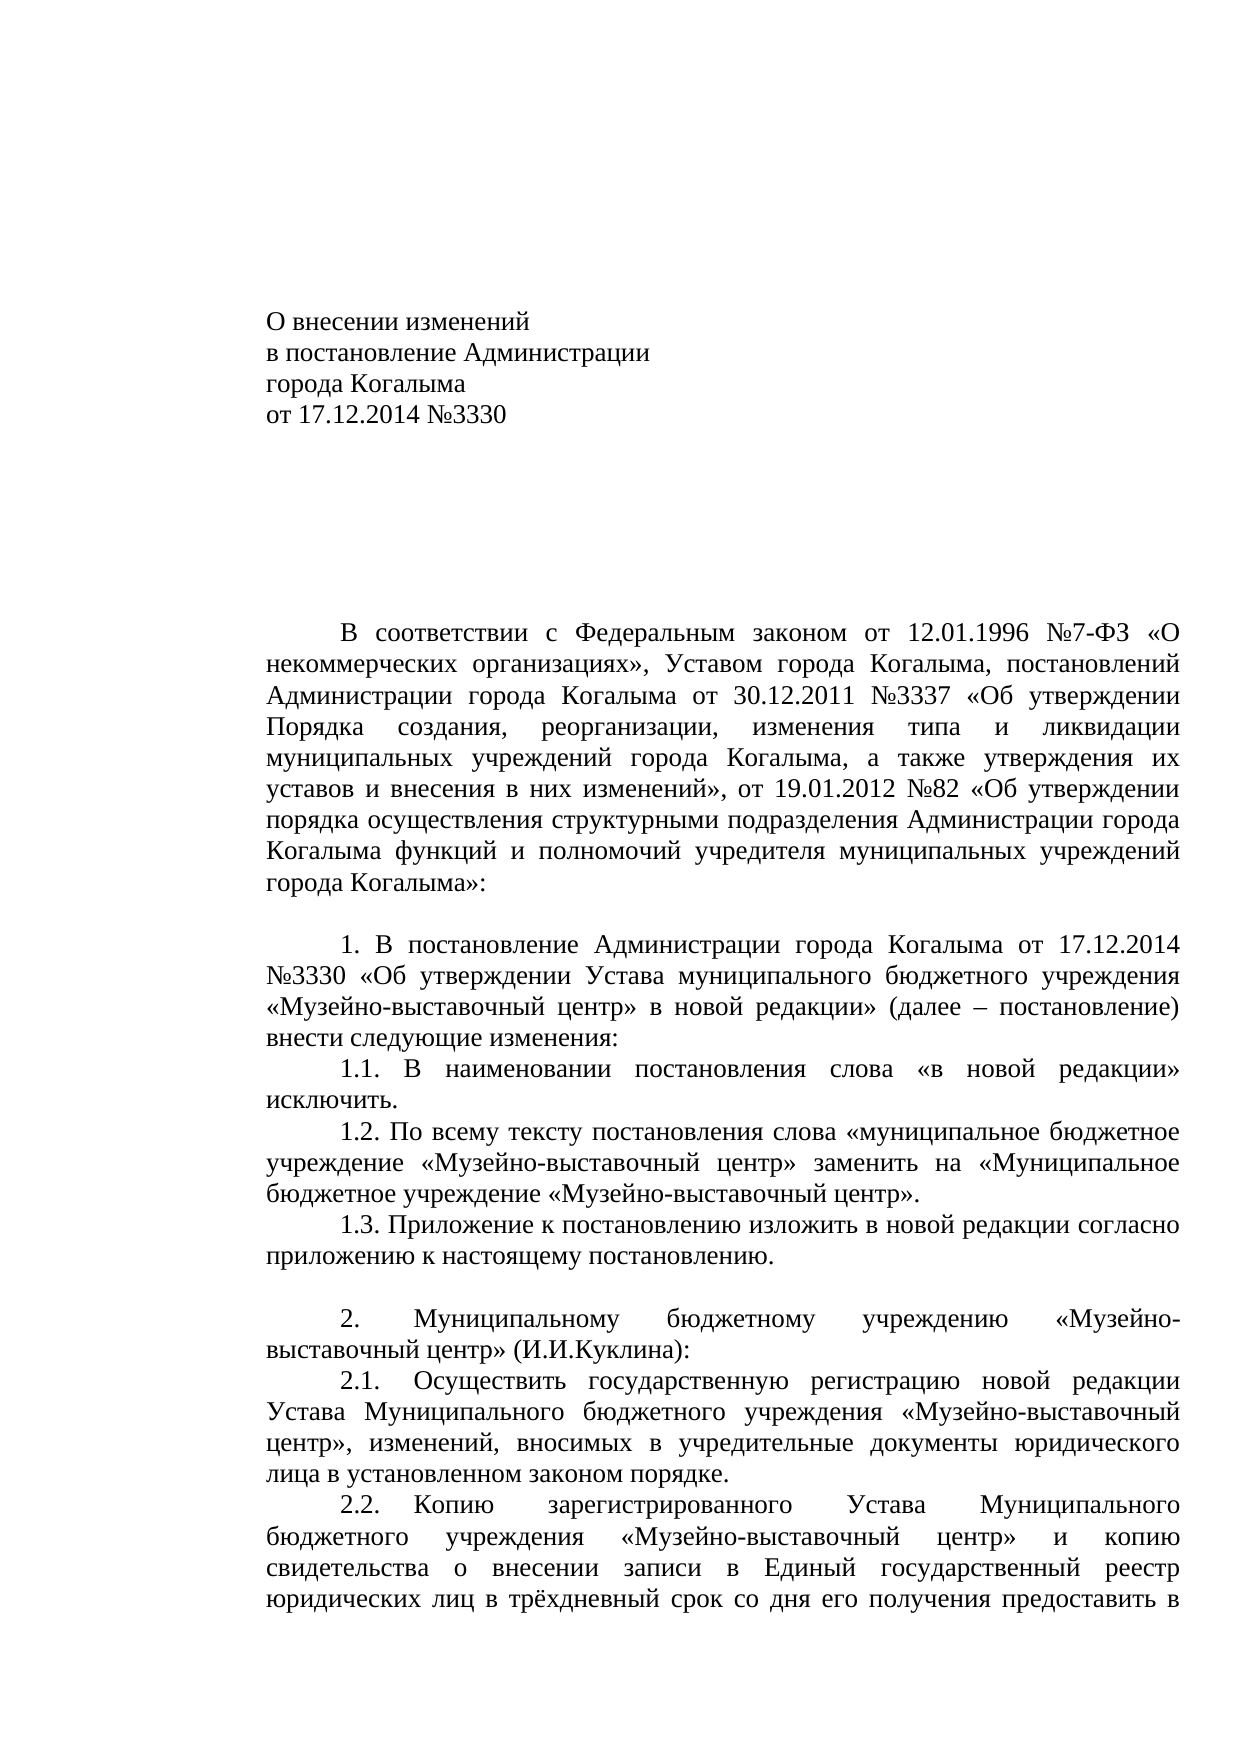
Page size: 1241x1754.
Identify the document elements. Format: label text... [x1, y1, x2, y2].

list 2. Муниципальному бюджетному учреждению «Музейно-выставочный центр» (И.И.Куклина): [266, 1302, 1181, 1364]
text в постановление Администрации [266, 336, 1181, 367]
text 1. В постановление Администрации города Когалыма от 17.12.2014 №3330 «Об утверждении Устава муниципального бюджетного учреждения «Музейно-выставочный центр» в новой редакции» (далее – постановление) внести следующие изменения: [266, 928, 1181, 1052]
text города Когалыма [266, 367, 1181, 398]
text 1.3. Приложение к постановлению изложить в новой редакции согласно приложению к настоящему постановлению. [266, 1208, 1181, 1271]
text О внесении изменений [266, 305, 1181, 336]
text 1.2. По всему тексту постановления слова «муниципальное бюджетное учреждение «Музейно-выставочный центр» заменить на «Муниципальное бюджетное учреждение «Музейно-выставочный центр». [266, 1115, 1181, 1208]
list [266, 1488, 1181, 1613]
text 1.1. В наименовании постановления слова «в новой редакции» исключить. [266, 1052, 1181, 1115]
list 2.1. Осуществить государственную регистрацию новой редакции Устава Муниципального бюджетного учреждения «Музейно-выставочный центр», изменений, вносимых в учредительные документы юридического лица в установленном законом порядке. [266, 1364, 1181, 1488]
text от 17.12.2014 №3330 [266, 398, 1181, 429]
text В соответствии с Федеральным законом от 12.01.1996 №7-ФЗ «О некоммерческих организациях», Уставом города Когалыма, постановлений Администрации города Когалыма от 30.12.2011 №3337 «Об утверждении Порядка создания, реорганизации, изменения типа и ликвидации муниципальных учреждений города Когалыма, а также утверждения их уставов и внесения в них изменений», от 19.01.2012 №82 «Об утверждении порядка осуществления структурными подразделения Администрации города Когалыма функций и полномочий учредителя муниципальных учреждений города Когалыма»: [266, 616, 1181, 897]
